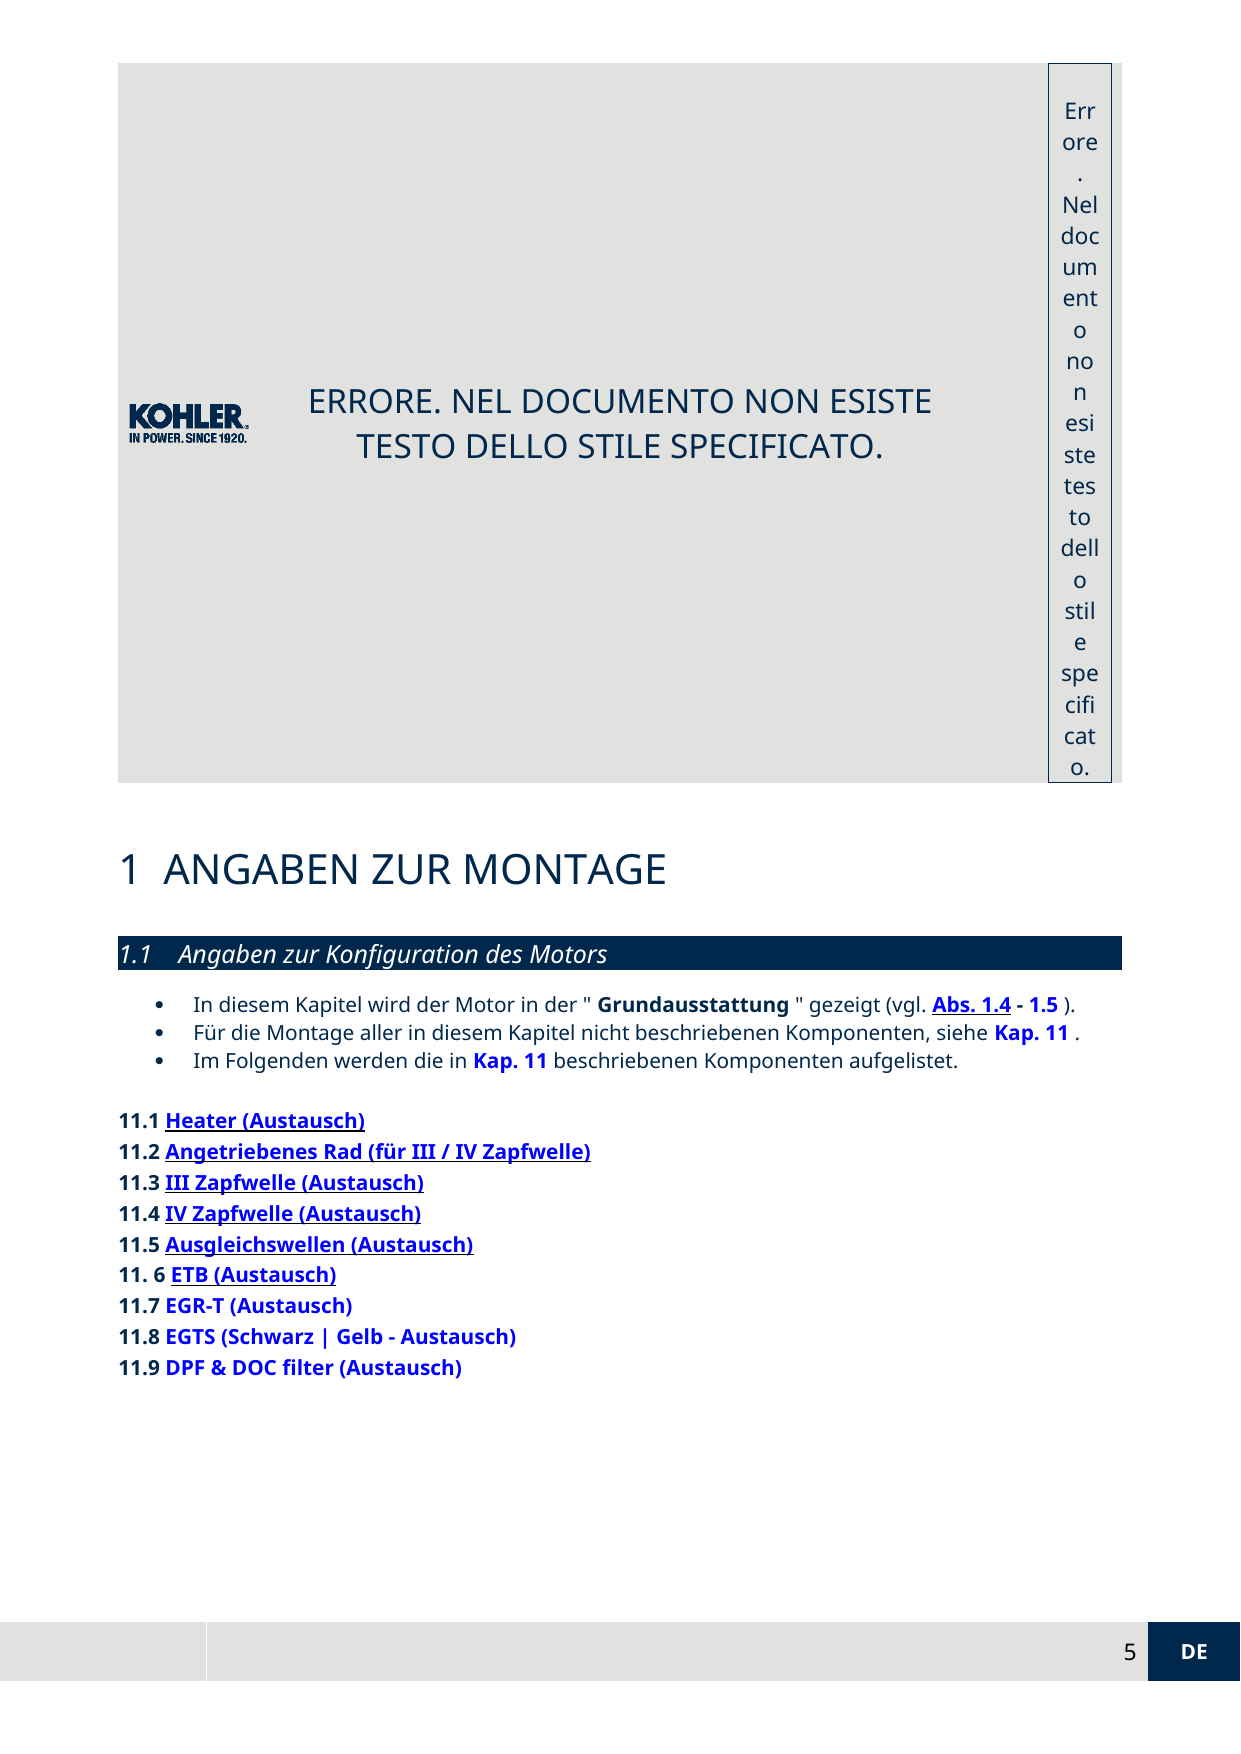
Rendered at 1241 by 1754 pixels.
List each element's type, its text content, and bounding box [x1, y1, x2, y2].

text 11. 6 ETB (Austausch) [118, 1261, 1122, 1289]
text 11.9 DPF & DOC filter (Austausch) [118, 1353, 1122, 1382]
picture [129, 403, 249, 443]
text 11.7 EGR-T (Austausch) [118, 1292, 1122, 1320]
subtitle Angaben zur Konfiguration des Motors [118, 936, 1122, 970]
list Im Folgenden werden die in Kap. 11 beschriebenen Komponenten aufgelistet. [156, 1047, 1122, 1075]
text 11.8 EGTS (Schwarz | Gelb - Austausch) [118, 1322, 1122, 1351]
subtitle Angaben zur montage [118, 840, 1122, 896]
list In diesem Kapitel wird der Motor in der " Grundausstattung " gezeigt (vgl. Abs. 1.4 - 1.5 ). [156, 990, 1122, 1018]
list Für die Montage aller in diesem Kapitel nicht beschriebenen Komponenten, siehe Kap. 11 . [156, 1018, 1122, 1047]
text 11.1 Heater (Austausch) 11.2 Angetriebenes Rad (für III / IV Zapfwelle) 11.3 III Zapfwelle (Austausch) 11.4 IV Zapfwelle (Austausch) 11.5 Ausgleichswellen (Austausch) [118, 1106, 1122, 1258]
